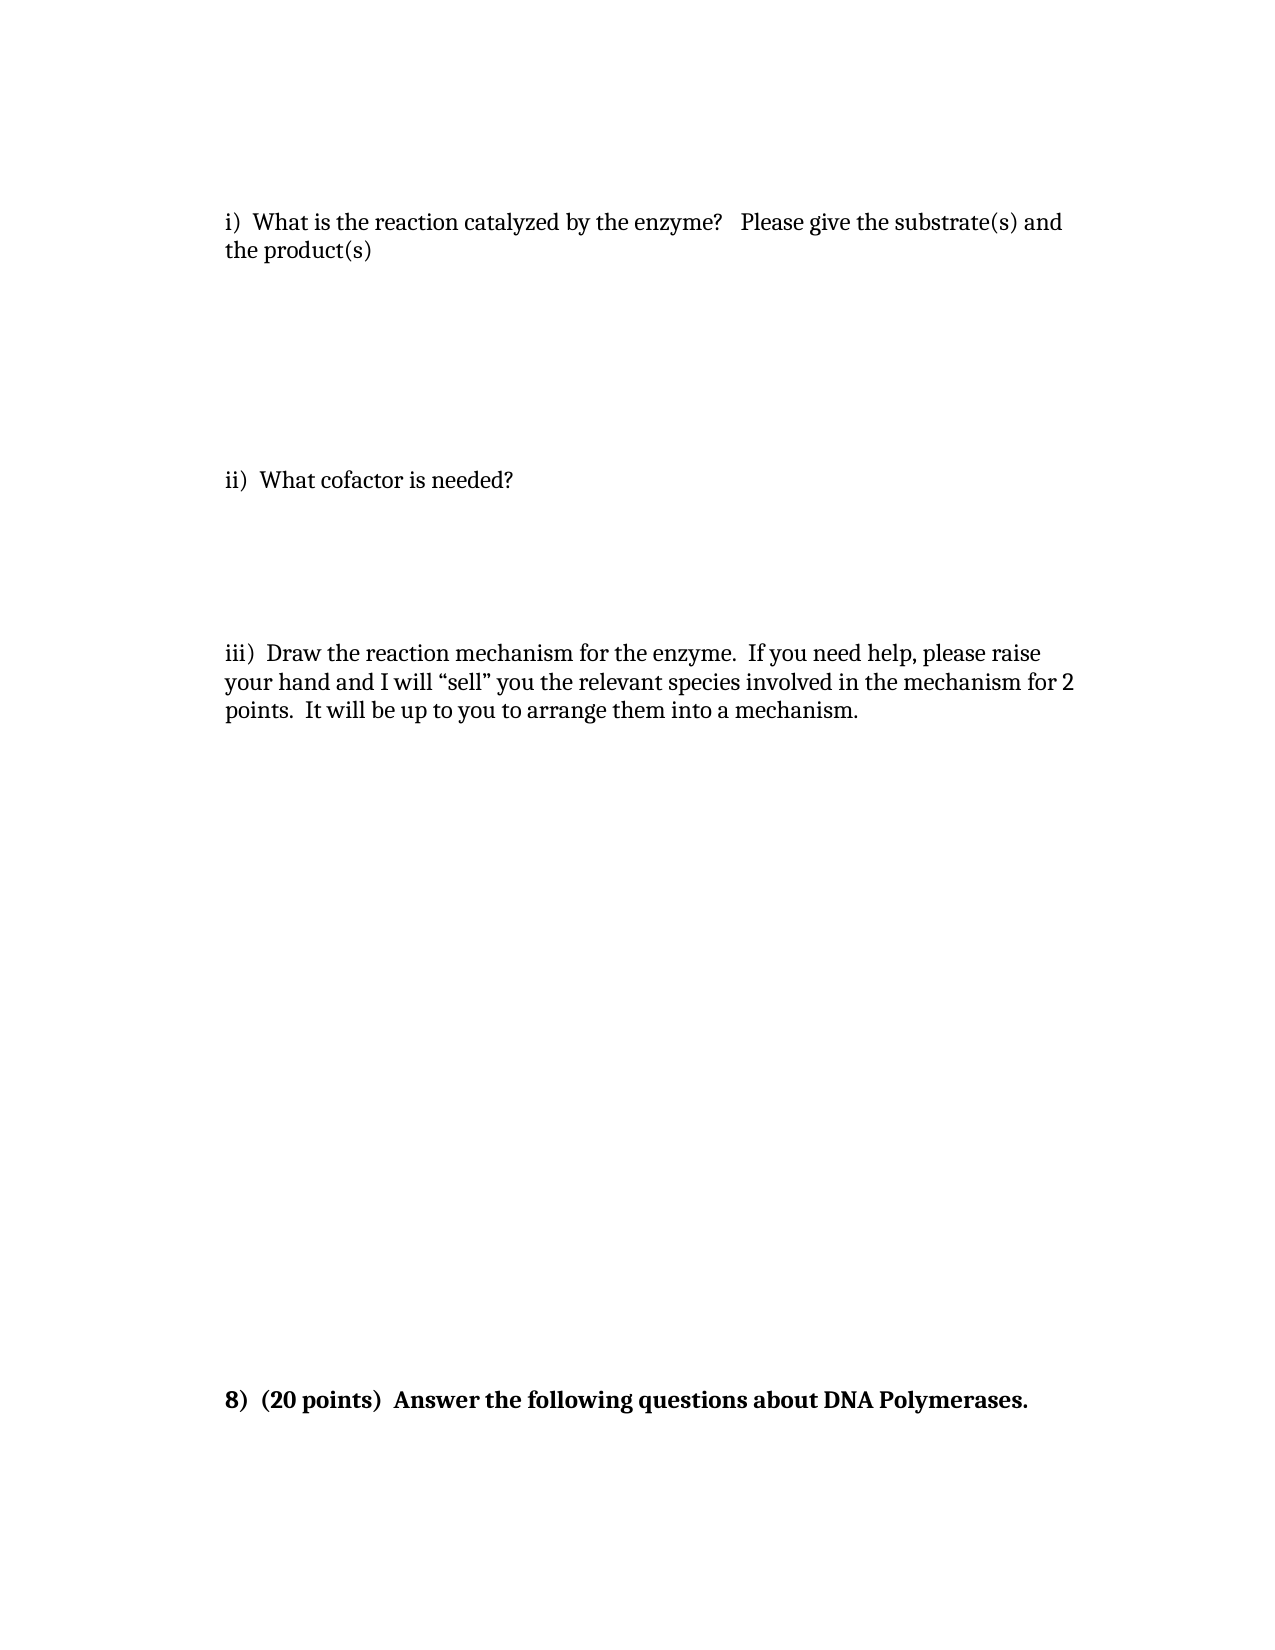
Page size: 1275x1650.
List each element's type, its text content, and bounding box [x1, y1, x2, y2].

text 8) (20 points) Answer the following questions about DNA Polymerases. [225, 1386, 1087, 1415]
text iii) Draw the reaction mechanism for the enzyme. If you need help, please raise your hand and I will “sell” you the relevant species involved in the mechanism for 2 points. It will be up to you to arrange them into a mechanism. [225, 639, 1087, 725]
text i) What is the reaction catalyzed by the enzyme? Please give the substrate(s) and the product(s) [225, 207, 1087, 265]
text ii) What cofactor is needed? [225, 466, 1087, 495]
